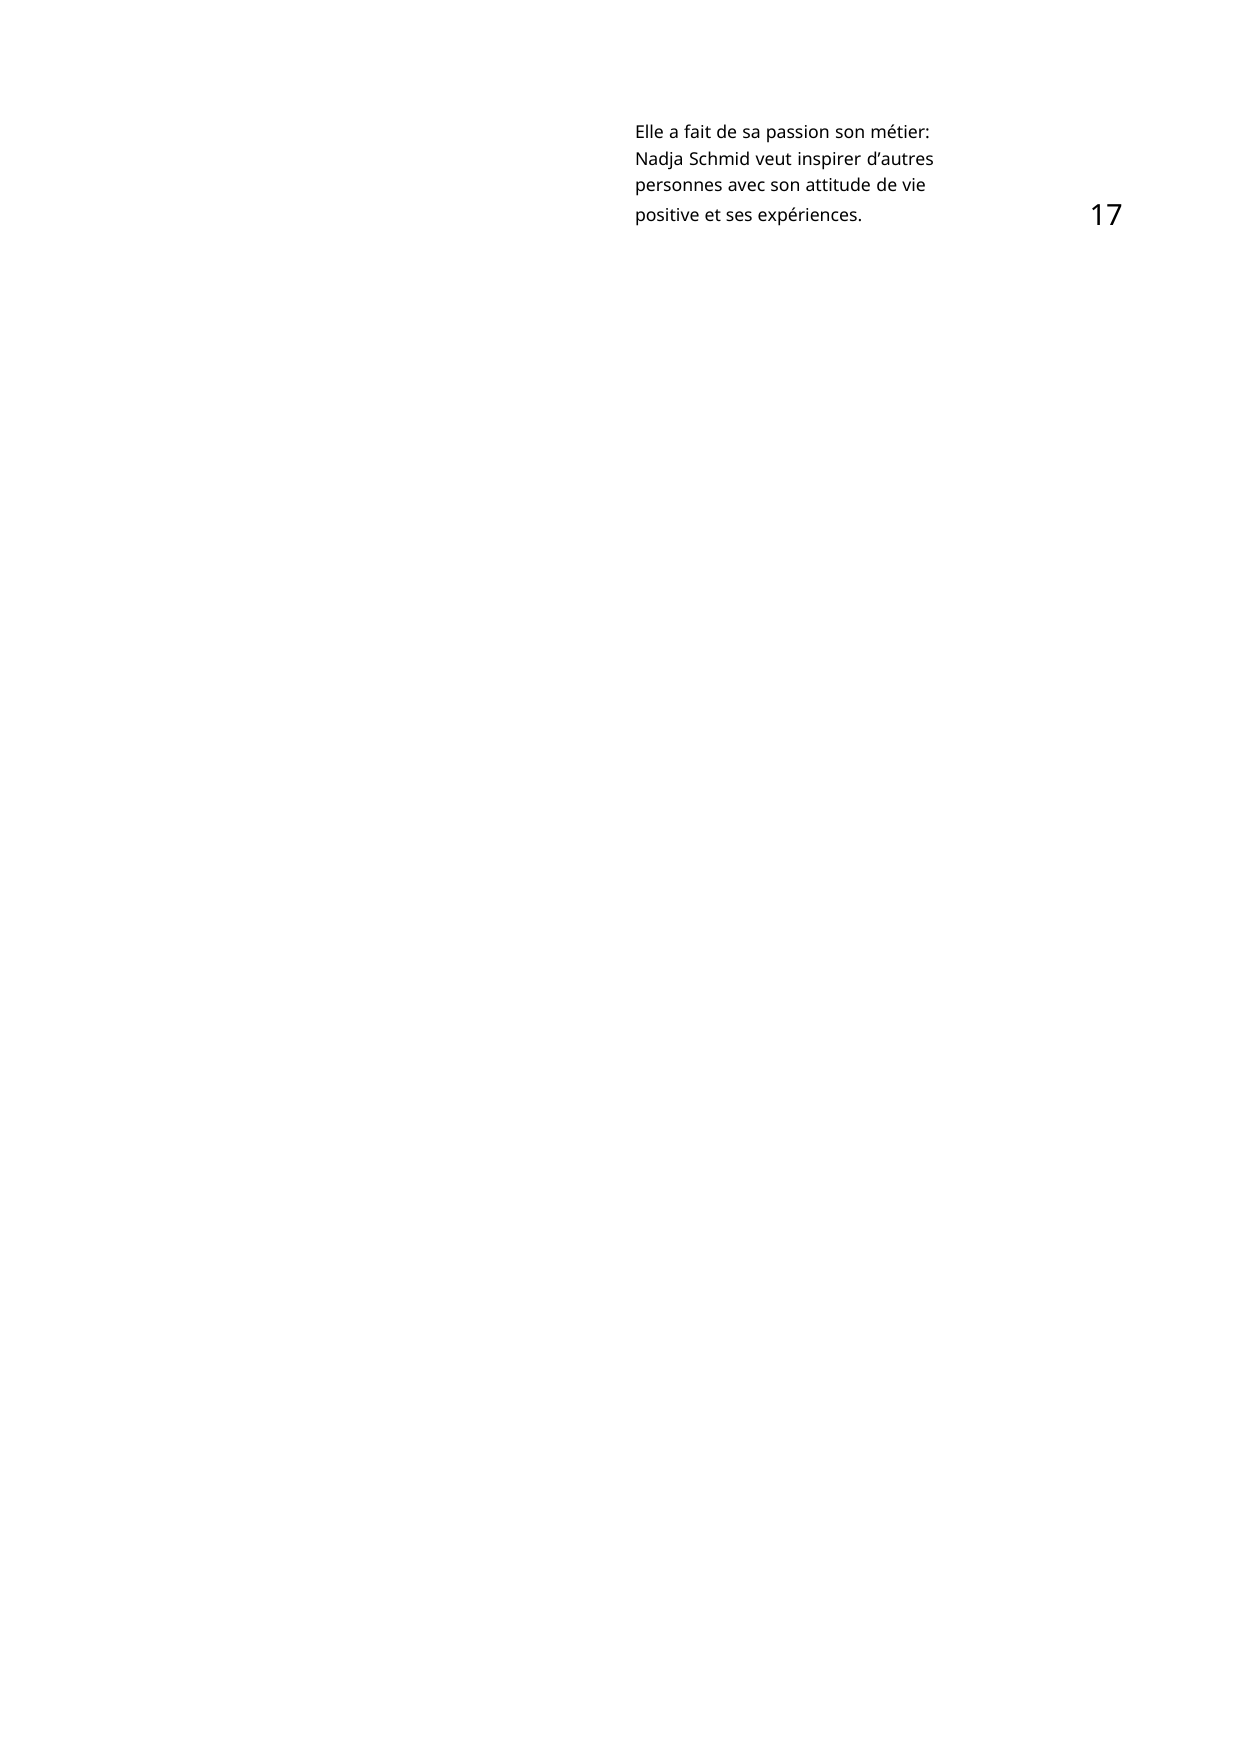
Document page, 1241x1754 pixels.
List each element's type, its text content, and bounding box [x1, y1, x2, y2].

text positive et ses expériences. 17 [635, 198, 1240, 227]
text Nadja Schmid veut inspirer d’autres personnes avec son attitude de vie [635, 146, 1001, 196]
text Elle a fait de sa passion son métier: [635, 120, 1240, 144]
